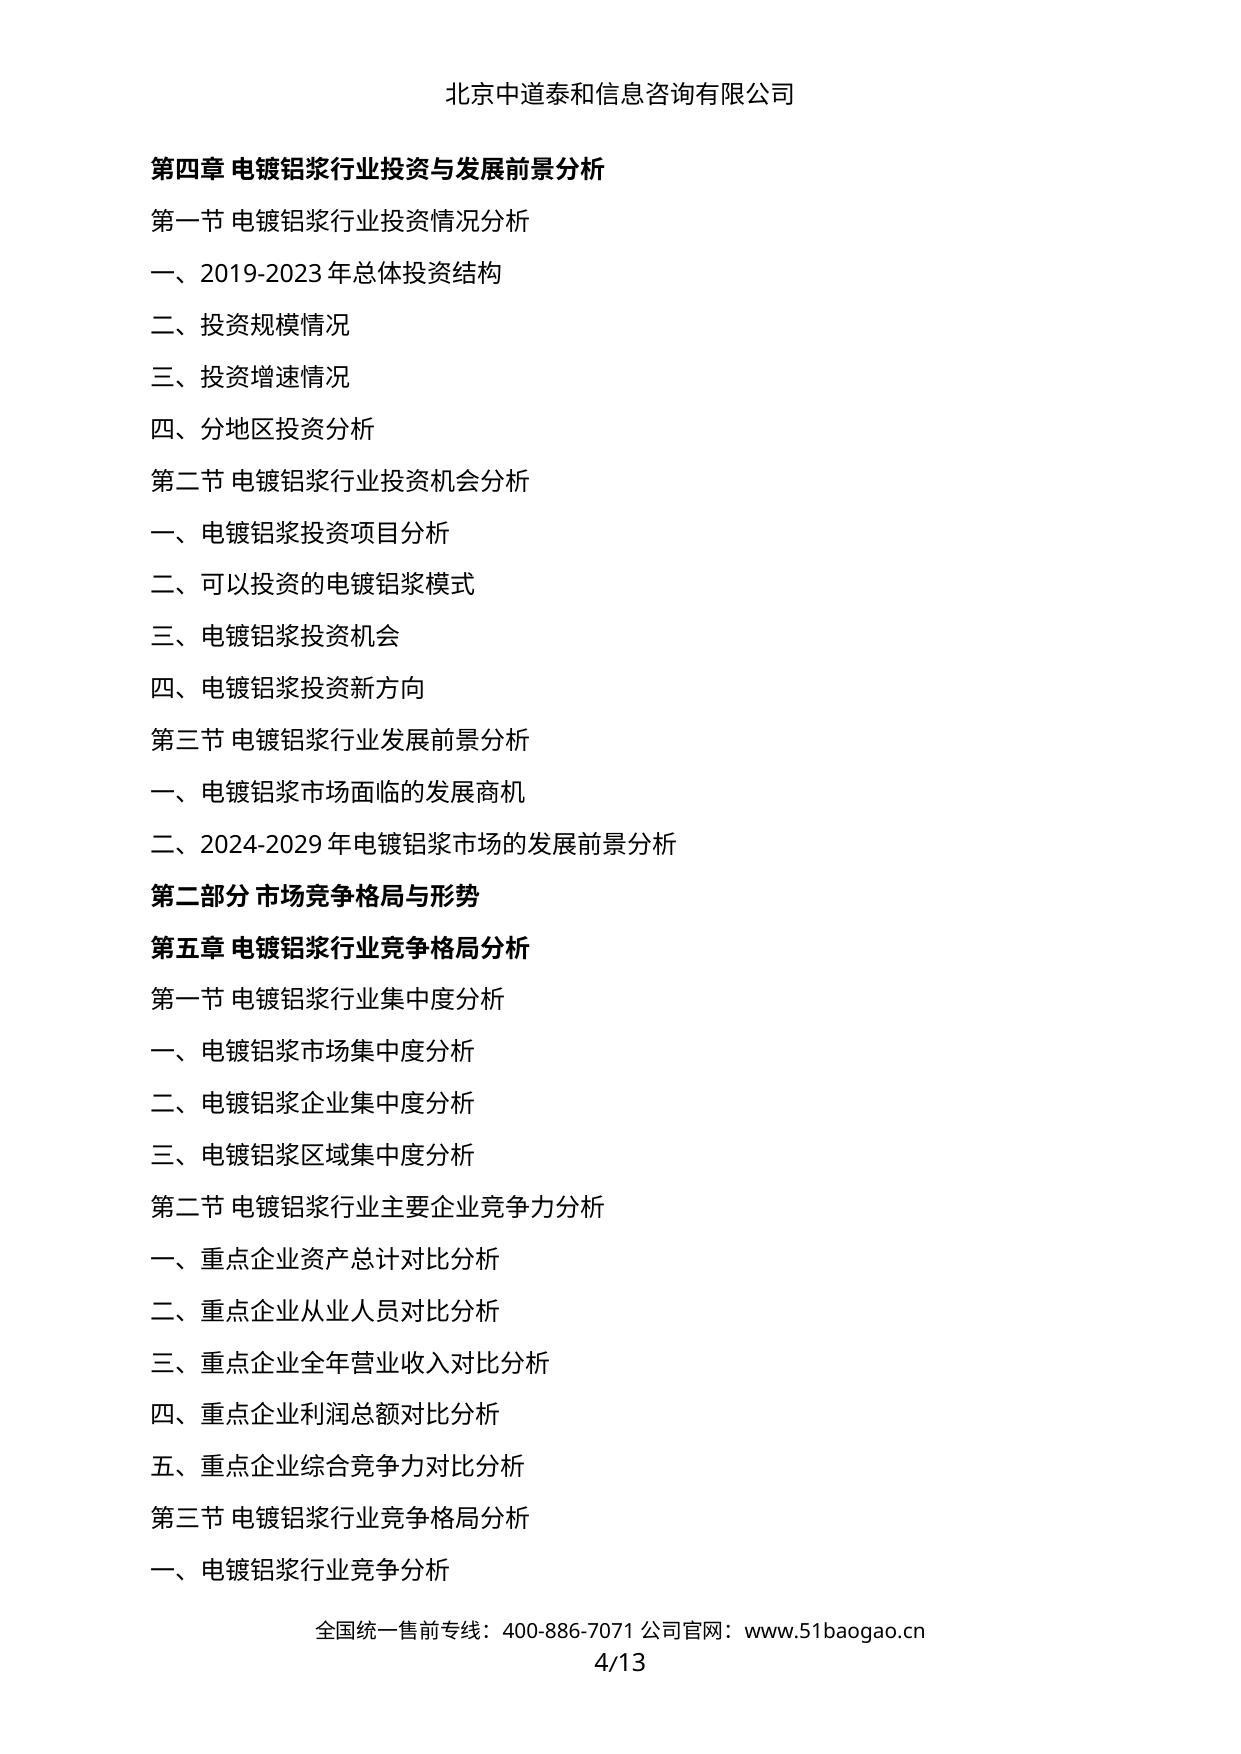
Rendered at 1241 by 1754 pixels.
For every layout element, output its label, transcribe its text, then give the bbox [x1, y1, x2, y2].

text 二、重点企业从业人员对比分析 [150, 1291, 1090, 1327]
text 第二部分 市场竞争格局与形势 [150, 876, 1090, 912]
text 二、2024-2029年电镀铝浆市场的发展前景分析 [150, 824, 1090, 861]
text 一、2019-2023年总体投资结构 [150, 254, 1090, 290]
text 一、重点企业资产总计对比分析 [150, 1239, 1090, 1276]
text 三、重点企业全年营业收入对比分析 [150, 1343, 1090, 1379]
text 五、重点企业综合竞争力对比分析 [150, 1447, 1090, 1483]
text 第一节 电镀铝浆行业投资情况分析 [150, 202, 1090, 238]
text 四、电镀铝浆投资新方向 [150, 669, 1090, 705]
text 二、投资规模情况 [150, 306, 1090, 342]
text 一、电镀铝浆市场集中度分析 [150, 1032, 1090, 1068]
text 三、投资增速情况 [150, 357, 1090, 394]
text 一、电镀铝浆投资项目分析 [150, 513, 1090, 549]
text 第二节 电镀铝浆行业主要企业竞争力分析 [150, 1187, 1090, 1224]
text 三、电镀铝浆投资机会 [150, 617, 1090, 653]
text 第三节 电镀铝浆行业发展前景分析 [150, 721, 1090, 757]
text 第四章 电镀铝浆行业投资与发展前景分析 [150, 150, 1090, 186]
text 二、电镀铝浆企业集中度分析 [150, 1084, 1090, 1120]
text 第五章 电镀铝浆行业竞争格局分析 [150, 928, 1090, 964]
text 四、重点企业利润总额对比分析 [150, 1395, 1090, 1431]
text 一、电镀铝浆行业竞争分析 [150, 1551, 1090, 1587]
text 四、分地区投资分析 [150, 409, 1090, 446]
text 第二节 电镀铝浆行业投资机会分析 [150, 461, 1090, 497]
text 第一节 电镀铝浆行业集中度分析 [150, 980, 1090, 1016]
text 三、电镀铝浆区域集中度分析 [150, 1136, 1090, 1172]
text 二、可以投资的电镀铝浆模式 [150, 565, 1090, 601]
text 一、电镀铝浆市场面临的发展商机 [150, 772, 1090, 809]
text 第三节 电镀铝浆行业竞争格局分析 [150, 1499, 1090, 1535]
